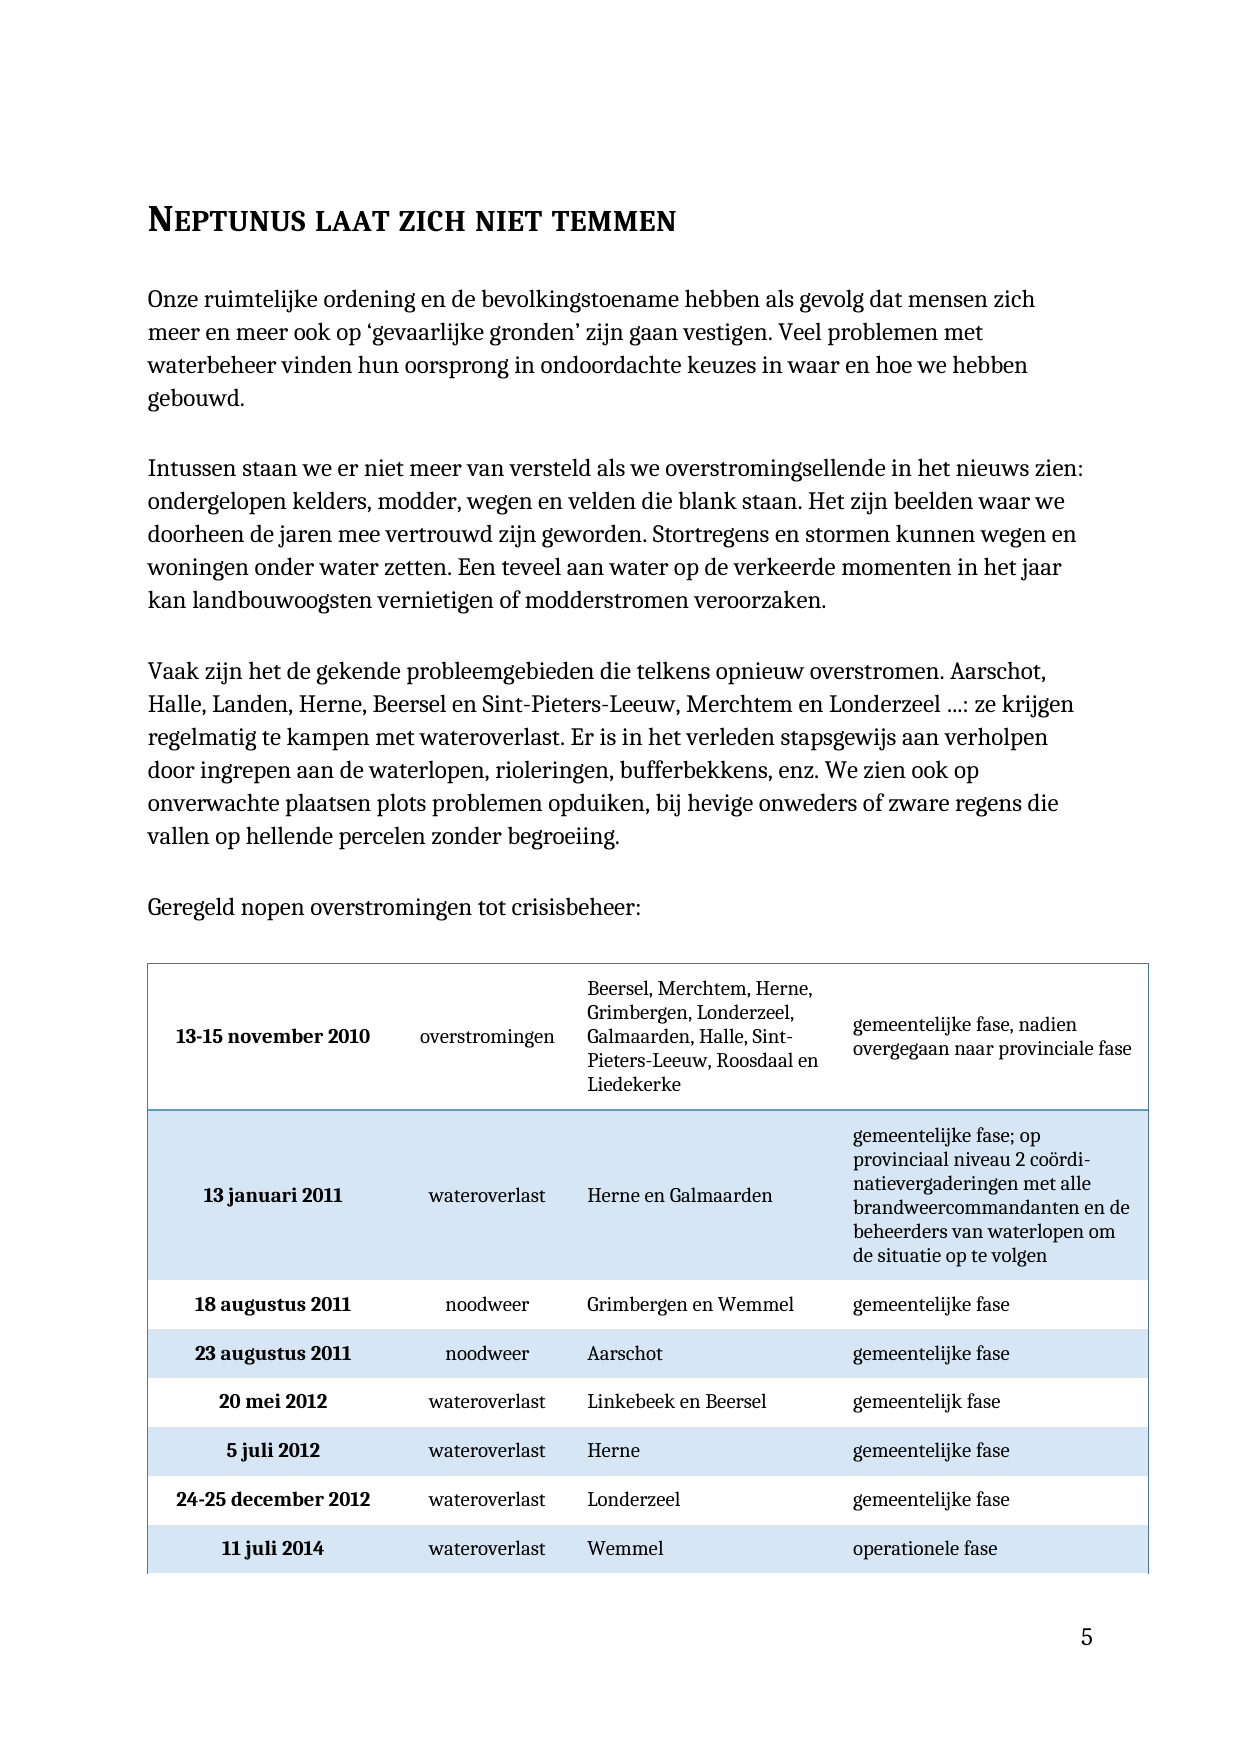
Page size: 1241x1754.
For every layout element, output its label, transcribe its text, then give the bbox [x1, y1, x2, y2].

table_cell Wemmel [576, 1525, 842, 1573]
text Geregeld nopen overstromingen tot crisisbeheer: [148, 892, 1093, 921]
text Vaak zijn het de gekende probleemgebieden die telkens opnieuw overstromen. Aarschot, Halle, Landen, Herne, Beersel en Sint-Pieters-Leeuw, Merchtem en Londerzeel ...: ze krijgen regelmatig te kampen met wateroverlast. Er is in het verleden stapsgewijs aan verholpen door ingrepen aan de waterlopen, rioleringen, bufferbekkens, enz. We zien ook op onverwachte plaatsen plots problemen opduiken, bij hevige onweders of zware regens die vallen op hellende percelen zonder begroeiing. [148, 657, 1093, 851]
table_cell 11 juli 2014 [148, 1525, 399, 1573]
table_cell Herne [576, 1427, 842, 1476]
table_cell Aarschot [576, 1329, 842, 1378]
table_cell wateroverlast [399, 1427, 576, 1476]
table_cell 5 juli 2012 [148, 1427, 399, 1476]
table_cell 20 mei 2012 [148, 1378, 399, 1427]
table_cell 13 januari 2011 [148, 1111, 399, 1280]
table_cell gemeentelijke fase [842, 1329, 1148, 1378]
table_cell wateroverlast [399, 1476, 576, 1524]
table_cell wateroverlast [399, 1525, 576, 1573]
text Onze ruimtelijke ordening en de bevolkingstoename hebben als gevolg dat mensen zich meer en meer ook op ‘gevaarlijke gronden’ zijn gaan vestigen. Veel problemen met waterbeheer vinden hun oorsprong in ondoordachte keuzes in waar en hoe we hebben gebouwd. [148, 285, 1093, 412]
table_cell gemeentelijke fase [842, 1280, 1148, 1329]
text Neptunus laat zich niet temmen [148, 198, 1093, 241]
table_header overstromingen [399, 964, 576, 1109]
table_cell wateroverlast [399, 1378, 576, 1427]
table_cell Londerzeel [576, 1476, 842, 1524]
table_header 13-15 november 2010 [148, 964, 399, 1109]
text Intussen staan we er niet meer van versteld als we overstromingsellende in het nieuws zien: ondergelopen kelders, modder, wegen en velden die blank staan. Het zijn beelden waar we doorheen de jaren mee vertrouwd zijn geworden. Stortregens en stormen kunnen wegen en woningen onder water zetten. Een teveel aan water op de verkeerde momenten in het jaar kan landbouwoogsten vernietigen of modderstromen veroorzaken. [148, 454, 1093, 615]
table_cell wateroverlast [399, 1111, 576, 1280]
table_cell gemeentelijke fase; op provinciaal niveau 2 coördinatievergaderingen met alle brandweercommandanten en de beheerders van waterlopen om de situatie op te volgen [842, 1111, 1148, 1280]
table_cell noodweer [399, 1280, 576, 1329]
table_cell Grimbergen en Wemmel [576, 1280, 842, 1329]
table_cell gemeentelijke fase [842, 1476, 1148, 1524]
table_cell operationele fase [842, 1525, 1148, 1573]
table_header Beersel, Merchtem, Herne, Grimbergen, Londerzeel, Galmaarden, Halle, Sint-Pieters-Leeuw, Roosdaal en Liedekerke [576, 964, 842, 1109]
table_cell 23 augustus 2011 [148, 1329, 399, 1378]
table_cell 18 augustus 2011 [148, 1280, 399, 1329]
table_cell 24-25 december 2012 [148, 1476, 399, 1524]
table_cell Linkebeek en Beersel [576, 1378, 842, 1427]
table_cell Herne en Galmaarden [576, 1111, 842, 1280]
table_header gemeentelijke fase, nadien overgegaan naar provinciale fase [842, 964, 1148, 1109]
table_cell gemeentelijke fase [842, 1427, 1148, 1476]
table_cell noodweer [399, 1329, 576, 1378]
table_cell gemeentelijk fase [842, 1378, 1148, 1427]
